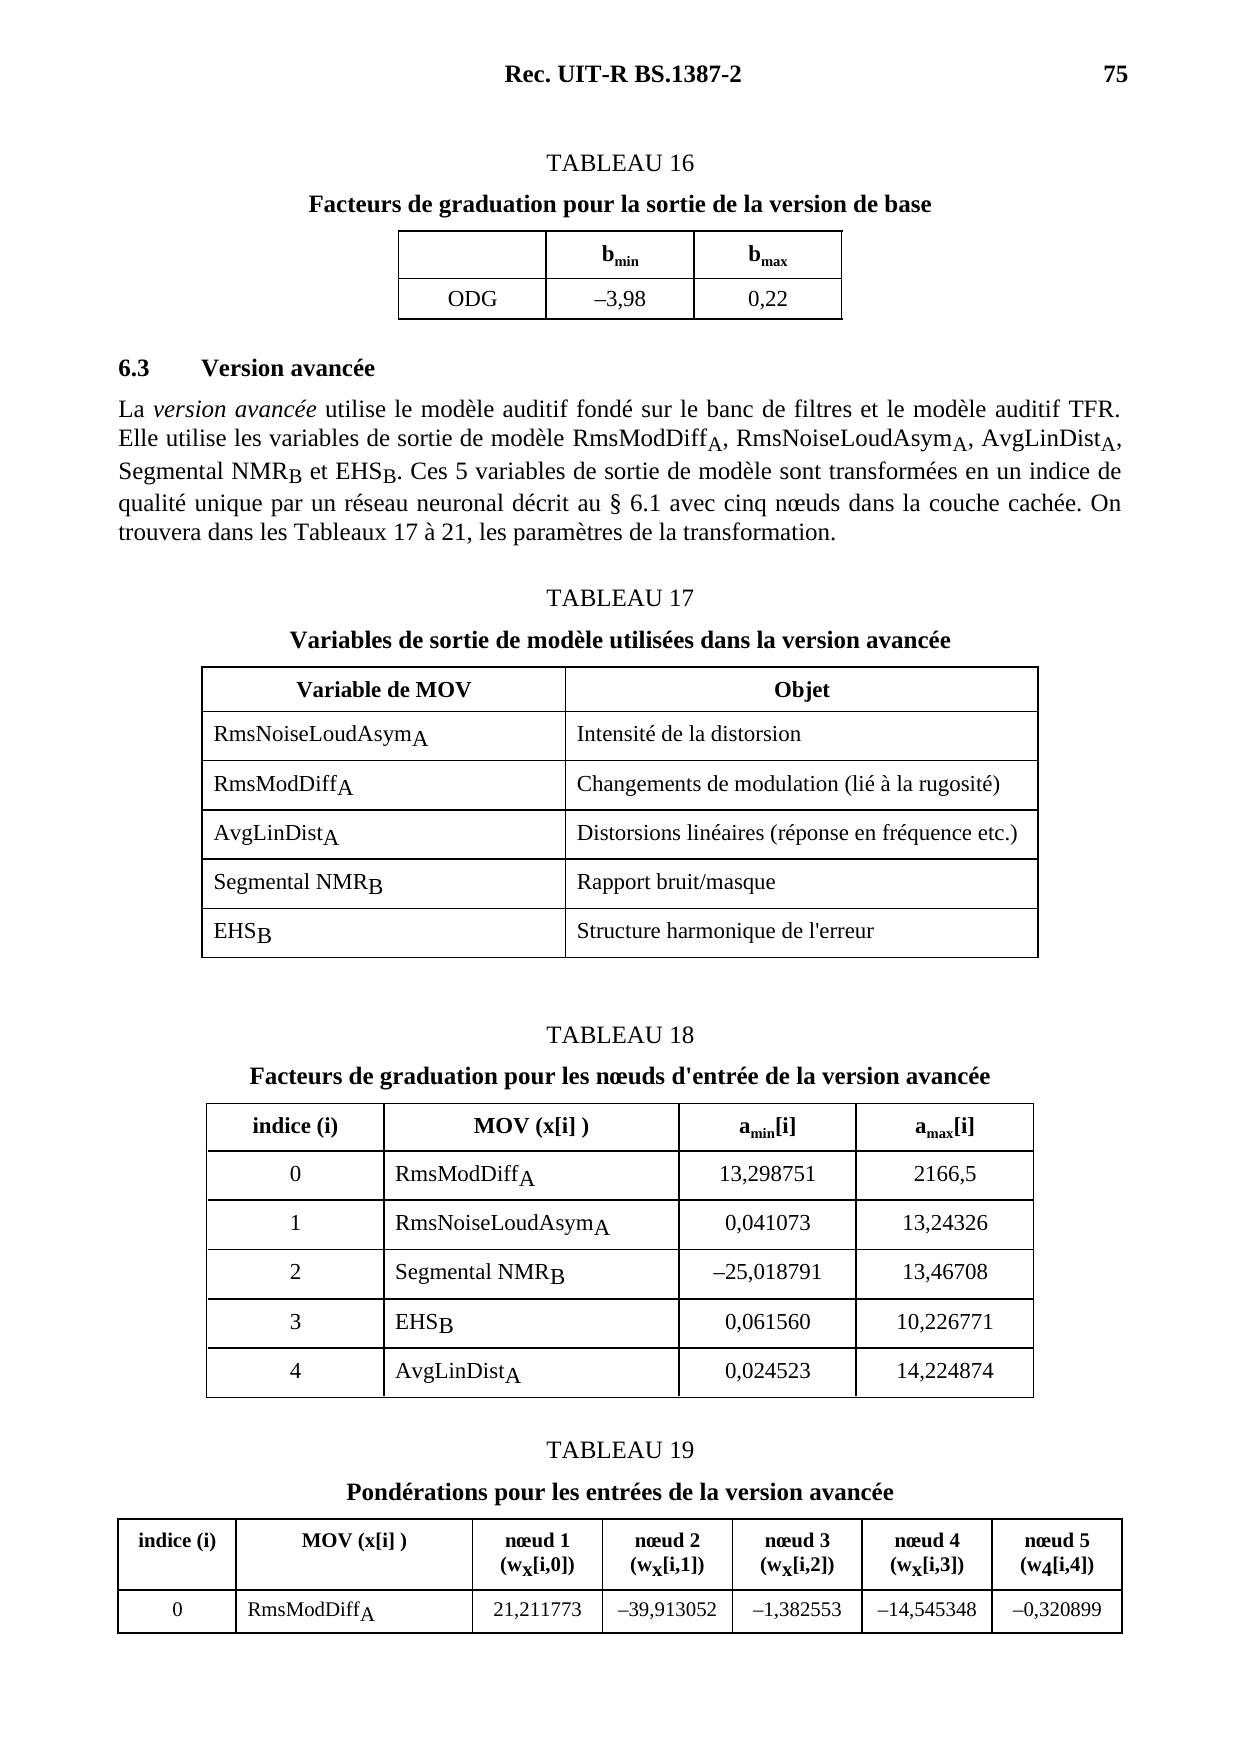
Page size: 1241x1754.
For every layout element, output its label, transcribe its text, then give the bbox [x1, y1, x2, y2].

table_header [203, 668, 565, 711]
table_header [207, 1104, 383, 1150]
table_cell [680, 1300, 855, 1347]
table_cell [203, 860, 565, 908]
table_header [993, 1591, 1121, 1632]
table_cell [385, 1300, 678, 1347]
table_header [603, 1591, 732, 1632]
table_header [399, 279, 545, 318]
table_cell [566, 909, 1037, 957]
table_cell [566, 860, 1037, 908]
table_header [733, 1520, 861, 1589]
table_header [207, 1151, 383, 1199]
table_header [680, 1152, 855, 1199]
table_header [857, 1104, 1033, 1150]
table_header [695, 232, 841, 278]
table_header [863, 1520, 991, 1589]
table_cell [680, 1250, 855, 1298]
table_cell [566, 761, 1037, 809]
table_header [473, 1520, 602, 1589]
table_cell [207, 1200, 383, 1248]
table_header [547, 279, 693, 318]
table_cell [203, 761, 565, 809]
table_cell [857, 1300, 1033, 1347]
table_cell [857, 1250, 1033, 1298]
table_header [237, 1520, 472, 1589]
text La version avancée utilise le modèle auditif fondé sur le banc de filtres et le modèle auditif TFR. Elle utilise les variables de sortie de modèle RmsModDiffA, RmsNoiseLoudAsymA, AvgLinDistA, Segmental NMRB et EHSB. Ces 5 variables de sortie de modèle sont transformées en un indice de qualité unique par un réseau neuronal décrit au § 6.1 avec cinq nœuds dans la couche cachée. On trouvera dans les Tableaux 17 à 21, les paramètres de la transformation. [118, 394, 1122, 546]
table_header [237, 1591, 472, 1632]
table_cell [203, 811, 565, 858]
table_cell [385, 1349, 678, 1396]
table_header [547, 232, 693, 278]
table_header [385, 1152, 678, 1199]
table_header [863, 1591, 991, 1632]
title Pondérations pour les entrées de la version avancée [118, 1477, 1122, 1505]
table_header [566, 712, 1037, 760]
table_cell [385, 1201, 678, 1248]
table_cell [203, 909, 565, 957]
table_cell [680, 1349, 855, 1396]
subtitle 6.3 Version avancée [118, 353, 1122, 382]
title Variables de sortie de modèle utilisées dans la version avancée [118, 625, 1122, 653]
text TABLEAU 19 [118, 1435, 1122, 1464]
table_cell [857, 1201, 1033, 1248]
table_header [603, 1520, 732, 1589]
title Facteurs de graduation pour la sortie de la version de base [118, 189, 1122, 218]
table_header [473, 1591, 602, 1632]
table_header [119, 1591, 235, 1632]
text TABLEAU 18 [118, 1020, 1122, 1049]
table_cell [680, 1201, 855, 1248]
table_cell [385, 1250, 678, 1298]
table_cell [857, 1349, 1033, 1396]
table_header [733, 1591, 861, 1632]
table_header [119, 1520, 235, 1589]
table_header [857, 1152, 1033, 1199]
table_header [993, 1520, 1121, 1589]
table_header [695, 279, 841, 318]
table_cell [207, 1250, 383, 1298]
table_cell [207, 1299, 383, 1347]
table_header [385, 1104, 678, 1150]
text TABLEAU 17 [118, 583, 1122, 612]
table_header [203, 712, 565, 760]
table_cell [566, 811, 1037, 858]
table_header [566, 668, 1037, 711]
text TABLEAU 16 [118, 148, 1122, 176]
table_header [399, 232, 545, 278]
title Facteurs de graduation pour les nœuds d'entrée de la version avancée [118, 1061, 1122, 1090]
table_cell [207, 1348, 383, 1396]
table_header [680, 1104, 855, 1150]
